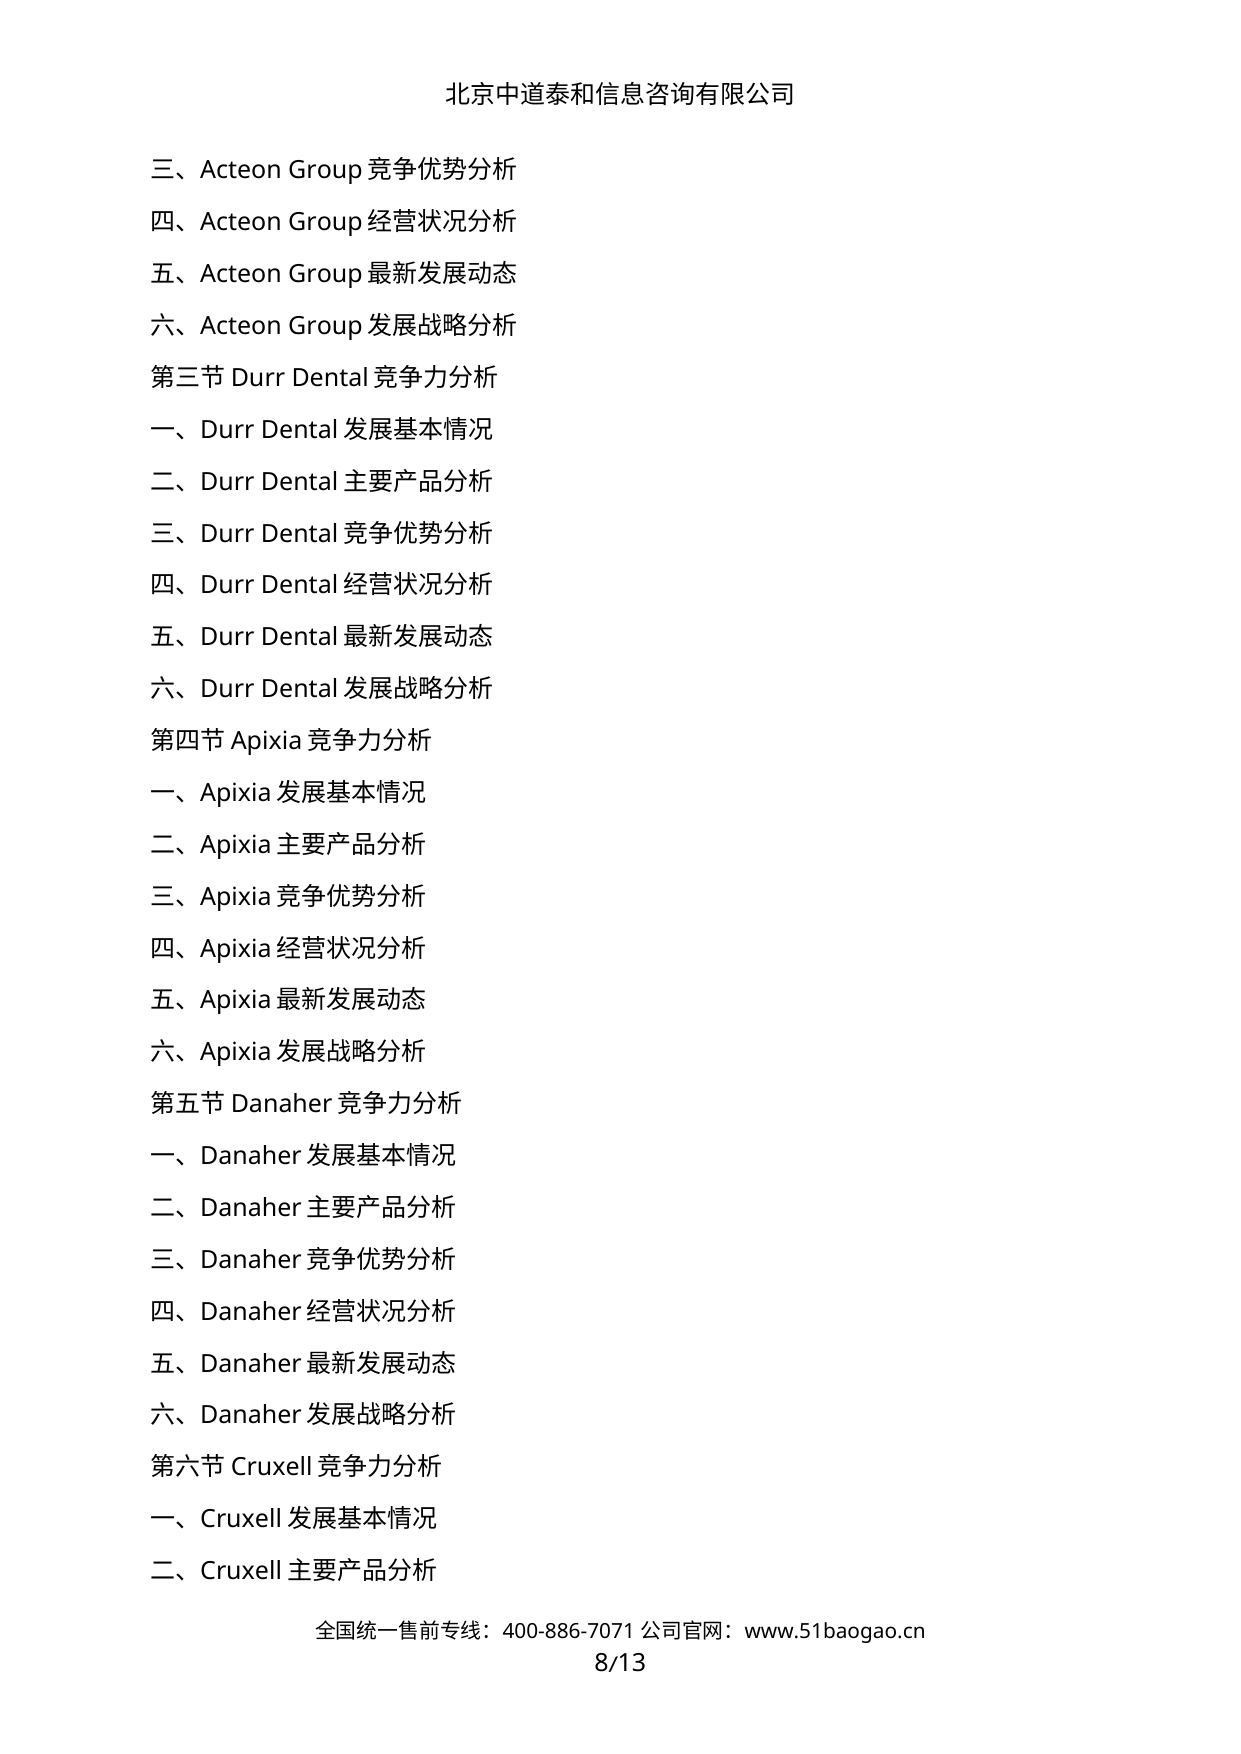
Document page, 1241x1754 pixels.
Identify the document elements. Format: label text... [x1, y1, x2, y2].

text 六、Danaher发展战略分析 [150, 1395, 1090, 1431]
text 一、Cruxell发展基本情况 [150, 1499, 1090, 1535]
text 第三节 Durr Dental竞争力分析 [150, 357, 1090, 394]
text 一、Danaher发展基本情况 [150, 1136, 1090, 1172]
text 三、Danaher竞争优势分析 [150, 1239, 1090, 1276]
text 三、Apixia竞争优势分析 [150, 876, 1090, 912]
text 一、Apixia发展基本情况 [150, 772, 1090, 809]
text 五、Durr Dental最新发展动态 [150, 617, 1090, 653]
text 第六节 Cruxell竞争力分析 [150, 1447, 1090, 1483]
text 三、Durr Dental竞争优势分析 [150, 513, 1090, 549]
text 四、Acteon Group经营状况分析 [150, 202, 1090, 238]
text 四、Apixia经营状况分析 [150, 928, 1090, 964]
text 五、Danaher最新发展动态 [150, 1343, 1090, 1379]
text 第五节 Danaher竞争力分析 [150, 1084, 1090, 1120]
text 二、Cruxell主要产品分析 [150, 1551, 1090, 1587]
text 六、Durr Dental发展战略分析 [150, 669, 1090, 705]
text 六、Acteon Group发展战略分析 [150, 306, 1090, 342]
text 四、Durr Dental经营状况分析 [150, 565, 1090, 601]
text 五、Acteon Group最新发展动态 [150, 254, 1090, 290]
text 二、Danaher主要产品分析 [150, 1187, 1090, 1224]
text 三、Acteon Group竞争优势分析 [150, 150, 1090, 186]
text 六、Apixia发展战略分析 [150, 1032, 1090, 1068]
text 一、Durr Dental发展基本情况 [150, 409, 1090, 446]
text 五、Apixia最新发展动态 [150, 980, 1090, 1016]
text 二、Durr Dental主要产品分析 [150, 461, 1090, 497]
text 第四节 Apixia竞争力分析 [150, 721, 1090, 757]
text 四、Danaher经营状况分析 [150, 1291, 1090, 1327]
text 二、Apixia主要产品分析 [150, 824, 1090, 861]
